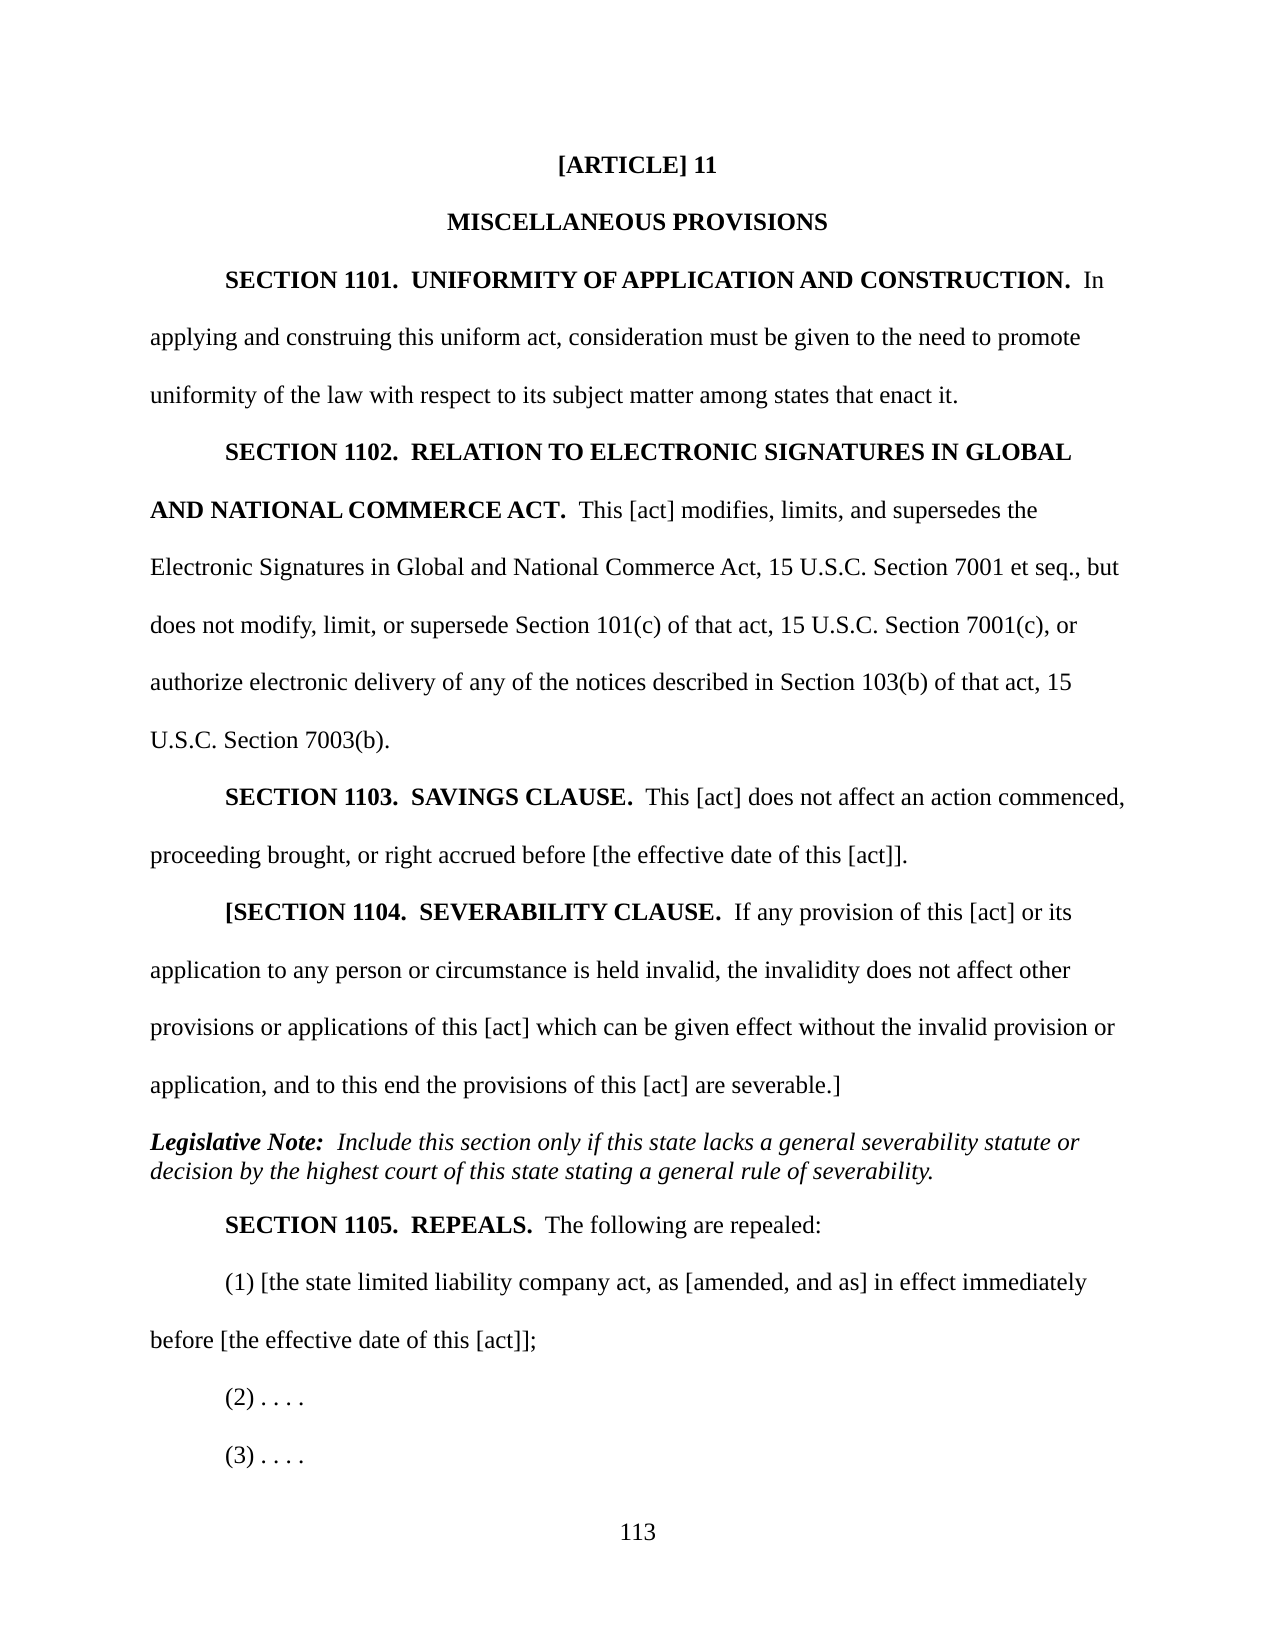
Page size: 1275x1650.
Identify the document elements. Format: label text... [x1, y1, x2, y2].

text (2) . . . . [150, 1382, 1125, 1411]
text SECTION 1105. REPEALS. The following are repealed: [150, 1210, 1125, 1239]
text SECTION 1103. SAVINGS CLAUSE. This [act] does not affect an action commenced, proceeding brought, or right accrued before [the effective date of this [act]]. [150, 782, 1125, 869]
text Legislative Note: Include this section only if this state lacks a general severability statute or decision by the highest court of this state stating a general rule of severability. [150, 1127, 1125, 1185]
text [SECTION 1104. SEVERABILITY CLAUSE. If any provision of this [act] or its application to any person or circumstance is held invalid, the invalidity does not affect other provisions or applications of this [act] which can be given effect without the invalid provision or application, and to this end the provisions of this [act] are severable.] [150, 897, 1125, 1099]
text (1) [the state limited liability company act, as [amended, and as] in effect immediately before [the effective date of this [act]]; [150, 1267, 1125, 1354]
subtitle [ARTICLE] 11 MISCELLANEOUS PROVISIONS [150, 150, 1125, 236]
text SECTION 1102. RELATION TO ELECTRONIC SIGNATURES IN GLOBAL AND NATIONAL COMMERCE ACT. This [act] modifies, limits, and supersedes the Electronic Signatures in Global and National Commerce Act, 15 U.S.C. Section 7001 et seq., but does not modify, limit, or supersede Section 101(c) of that act, 15 U.S.C. Section 7001(c), or authorize electronic delivery of any of the notices described in Section 103(b) of that act, 15 U.S.C. Section 7003(b). [150, 437, 1125, 754]
text SECTION 1101. UNIFORMITY OF APPLICATION AND CONSTRUCTION. In applying and construing this uniform act, consideration must be given to the need to promote uniformity of the law with respect to its subject matter among states that enact it. [150, 265, 1125, 409]
text (3) . . . . [150, 1440, 1125, 1469]
